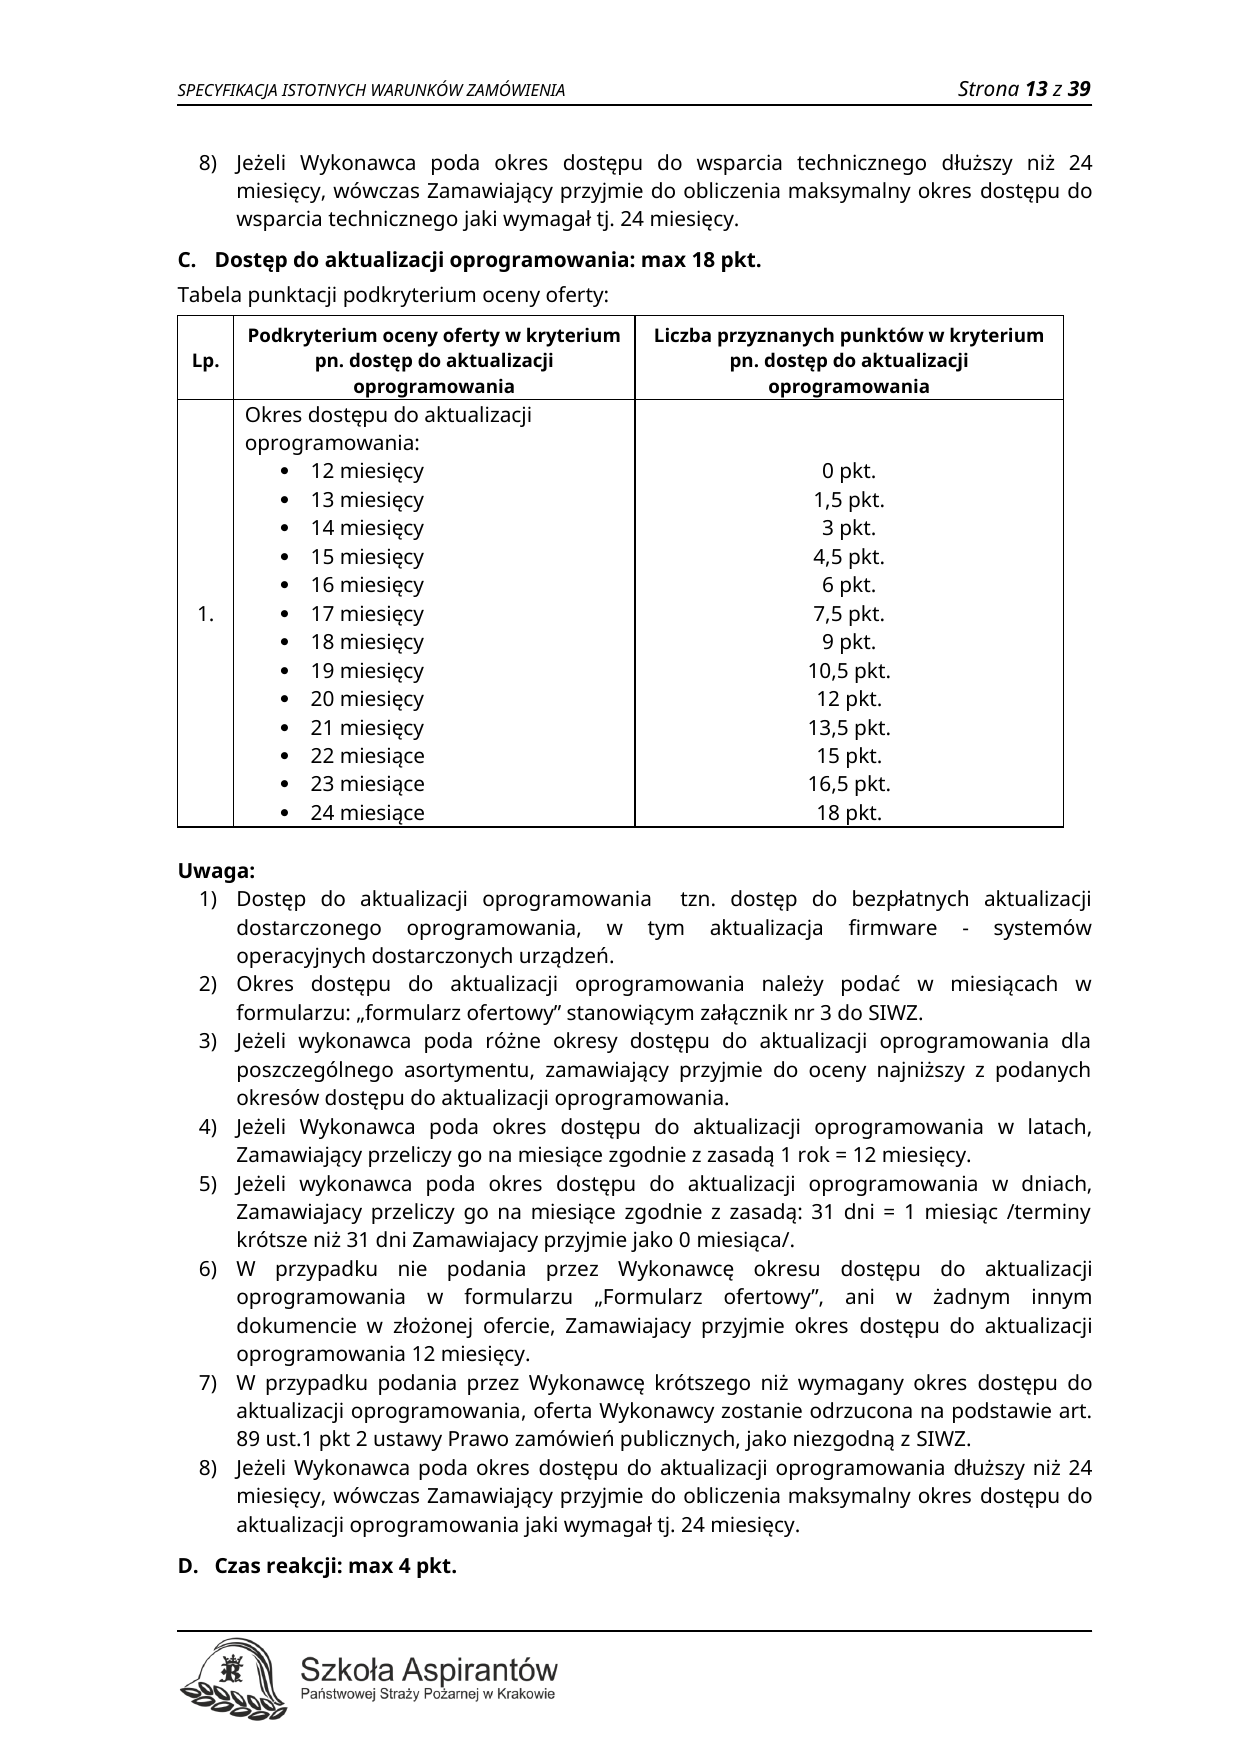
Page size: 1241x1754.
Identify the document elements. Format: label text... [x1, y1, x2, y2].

table_header Liczba przyznanych punktów w kryterium pn. dostęp do aktualizacji oprogramowania [636, 316, 1063, 399]
list Dostęp do aktualizacji oprogramowania: max 18 pkt. [177, 246, 1092, 274]
text Uwaga: [177, 856, 1092, 884]
table_header Lp. [178, 316, 233, 399]
list Czas reakcji: max 4 pkt. [177, 1551, 1092, 1579]
list Jeżeli Wykonawca poda okres dostępu do aktualizacji oprogramowania dłuższy niż 24 miesięcy, wówczas Zamawiający przyjmie do obliczenia maksymalny okres dostępu do aktualizacji oprogramowania jaki wymagał tj. 24 miesięcy. [199, 1453, 1093, 1538]
picture [179, 1637, 558, 1721]
list W przypadku nie podania przez Wykonawcę okresu dostępu do aktualizacji oprogramowania w formularzu „Formularz ofertowy”, ani w żadnym innym dokumencie w złożonej ofercie, Zamawiajacy przyjmie okres dostępu do aktualizacji oprogramowania 12 miesięcy. [199, 1254, 1093, 1368]
text Tabela punktacji podkryterium oceny oferty: [177, 280, 1092, 309]
list Dostęp do aktualizacji oprogramowania tzn. dostęp do bezpłatnych aktualizacji dostarczonego oprogramowania, w tym aktualizacja firmware - systemów operacyjnych dostarczonych urządzeń. [199, 884, 1092, 969]
table_cell 0 pkt. 1,5 pkt. 3 pkt. 4,5 pkt. 6 pkt. 7,5 pkt. 9 pkt. 10,5 pkt. 12 pkt. 13,5 pkt. 15 pkt. 16,5 pkt. 18 pkt. [636, 400, 1063, 826]
list Okres dostępu do aktualizacji oprogramowania należy podać w miesiącach w formularzu: „formularz ofertowy” stanowiącym załącznik nr 3 do SIWZ. [199, 969, 1092, 1026]
list Jeżeli wykonawca poda różne okresy dostępu do aktualizacji oprogramowania dla poszczególnego asortymentu, zamawiający przyjmie do oceny najniższy z podanych okresów dostępu do aktualizacji oprogramowania. [199, 1026, 1092, 1112]
list Jeżeli wykonawca poda okres dostępu do aktualizacji oprogramowania w dniach, Zamawiajacy przeliczy go na miesiące zgodnie z zasadą: 31 dni = 1 miesiąc /terminy krótsze niż 31 dni Zamawiajacy przyjmie jako 0 miesiąca/. [199, 1169, 1092, 1254]
table_cell 1. [178, 400, 233, 826]
list Jeżeli Wykonawca poda okres dostępu do aktualizacji oprogramowania w latach, Zamawiający przeliczy go na miesiące zgodnie z zasadą 1 rok = 12 miesięcy. [199, 1112, 1092, 1169]
table_header Podkryterium oceny oferty w kryterium pn. dostęp do aktualizacji oprogramowania [234, 316, 634, 399]
table_cell Okres dostępu do aktualizacji oprogramowania: 12 miesięcy 13 miesięcy 14 miesięcy 15 miesięcy 16 miesięcy 17 miesięcy 18 miesięcy 19 miesięcy 20 miesięcy 21 miesięcy 22 miesiące 23 miesiące 24 miesiące [234, 400, 634, 826]
list Jeżeli Wykonawca poda okres dostępu do wsparcia technicznego dłuższy niż 24 miesięcy, wówczas Zamawiający przyjmie do obliczenia maksymalny okres dostępu do wsparcia technicznego jaki wymagał tj. 24 miesięcy. [199, 148, 1093, 233]
list W przypadku podania przez Wykonawcę krótszego niż wymagany okres dostępu do aktualizacji oprogramowania, oferta Wykonawcy zostanie odrzucona na podstawie art. 89 ust.1 pkt 2 ustawy Prawo zamówień publicznych, jako niezgodną z SIWZ. [199, 1368, 1093, 1453]
